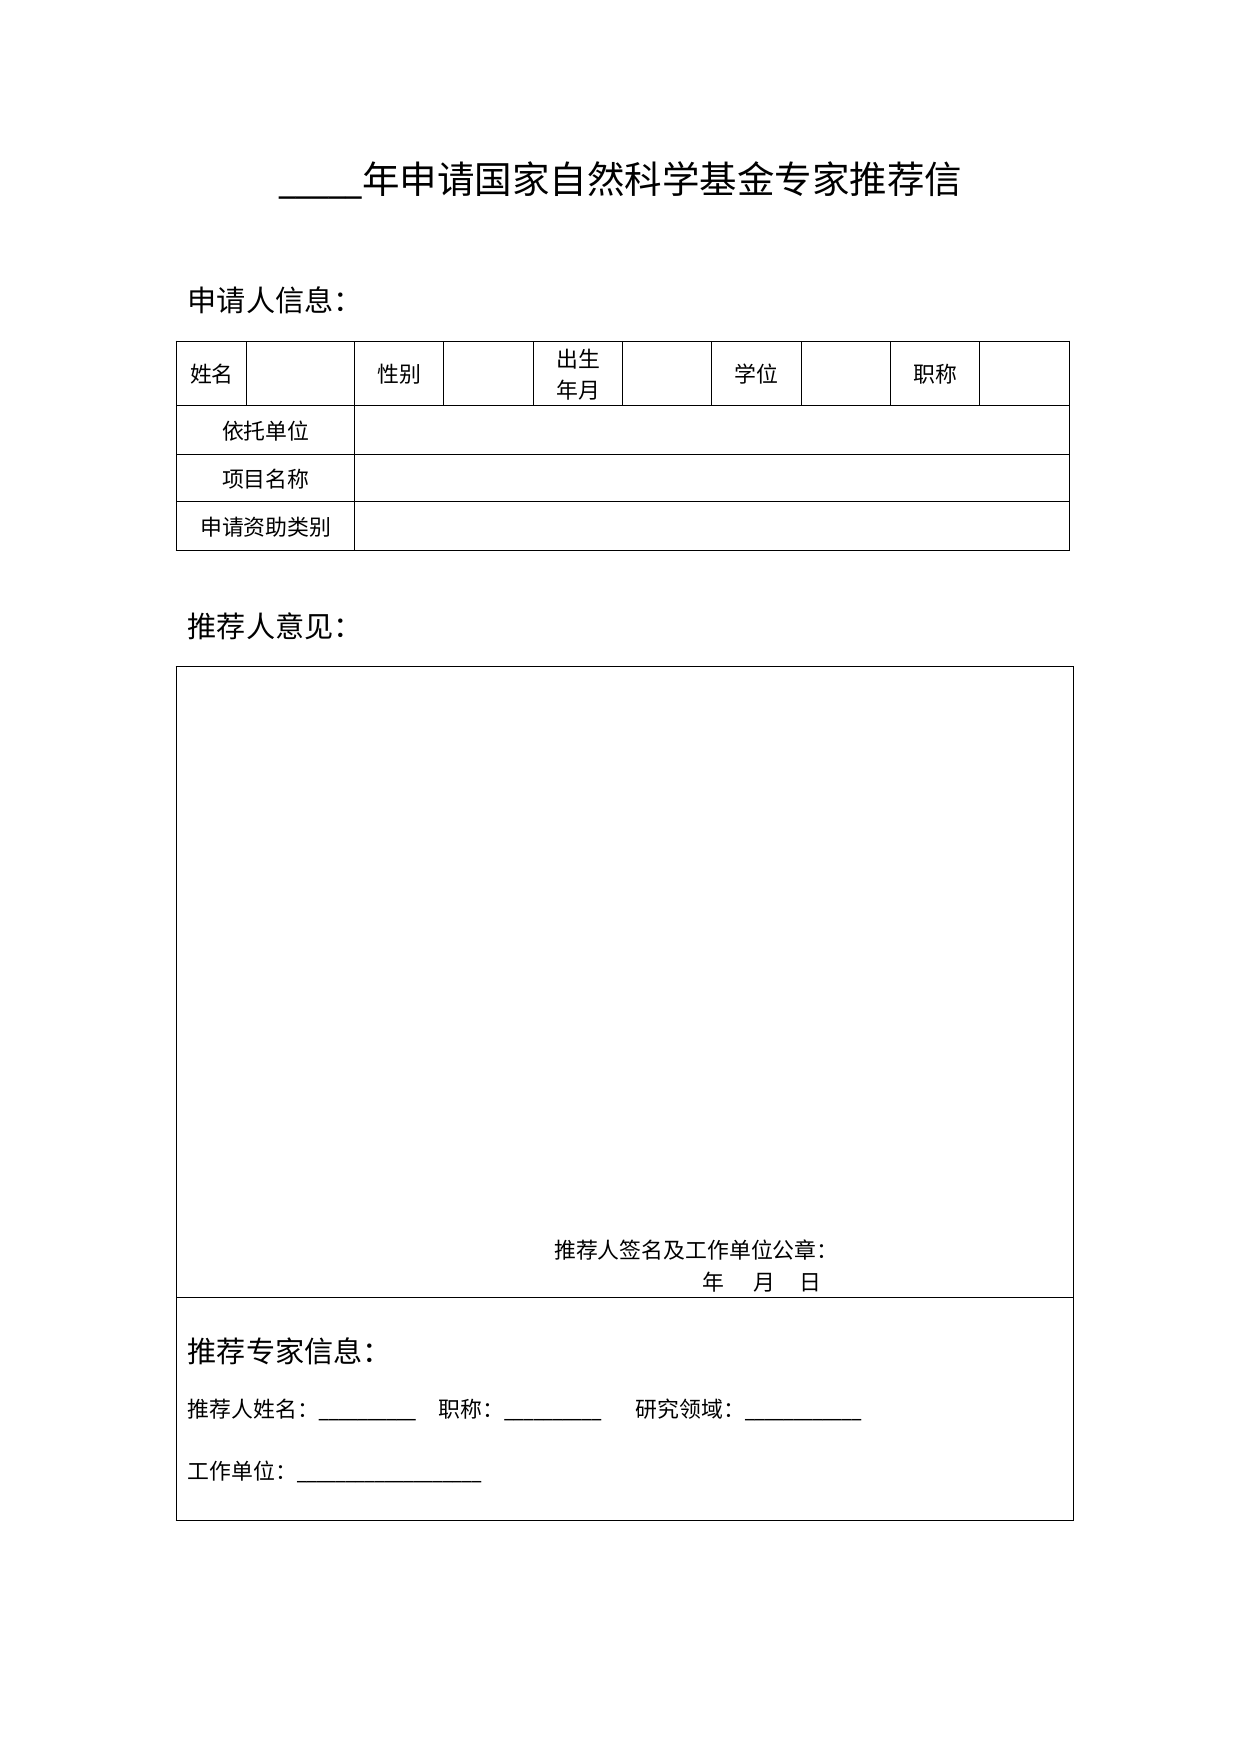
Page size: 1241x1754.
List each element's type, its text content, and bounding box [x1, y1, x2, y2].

table_cell [355, 455, 1069, 501]
table_header [247, 342, 354, 405]
table_cell [355, 502, 1069, 550]
table_header [444, 342, 533, 405]
table_cell 申请资助类别 [177, 502, 354, 550]
table_cell 依托单位 [177, 406, 354, 454]
table_header [623, 342, 711, 405]
table_header 职称 [891, 342, 979, 405]
text 申请人信息： [187, 277, 1053, 320]
table_header 出生 年月 [534, 342, 622, 405]
table_header 学位 [712, 342, 801, 405]
table_cell [355, 406, 1069, 454]
table_header 性别 [355, 342, 443, 405]
table_cell 项目名称 [177, 455, 354, 501]
table_cell 推荐专家信息： 推荐人姓名：__________ 职称：__________ 研究领域：____________ 工作单位：___________________ [177, 1298, 1073, 1519]
table_header 姓名 [177, 342, 246, 405]
table_header [980, 342, 1069, 405]
text 推荐人意见： [187, 603, 1053, 645]
table_header 推荐人签名及工作单位公章： 年 月 日 [177, 667, 1073, 1297]
text _____年申请国家自然科学基金专家推荐信 [187, 150, 1053, 204]
table_header [802, 342, 890, 405]
